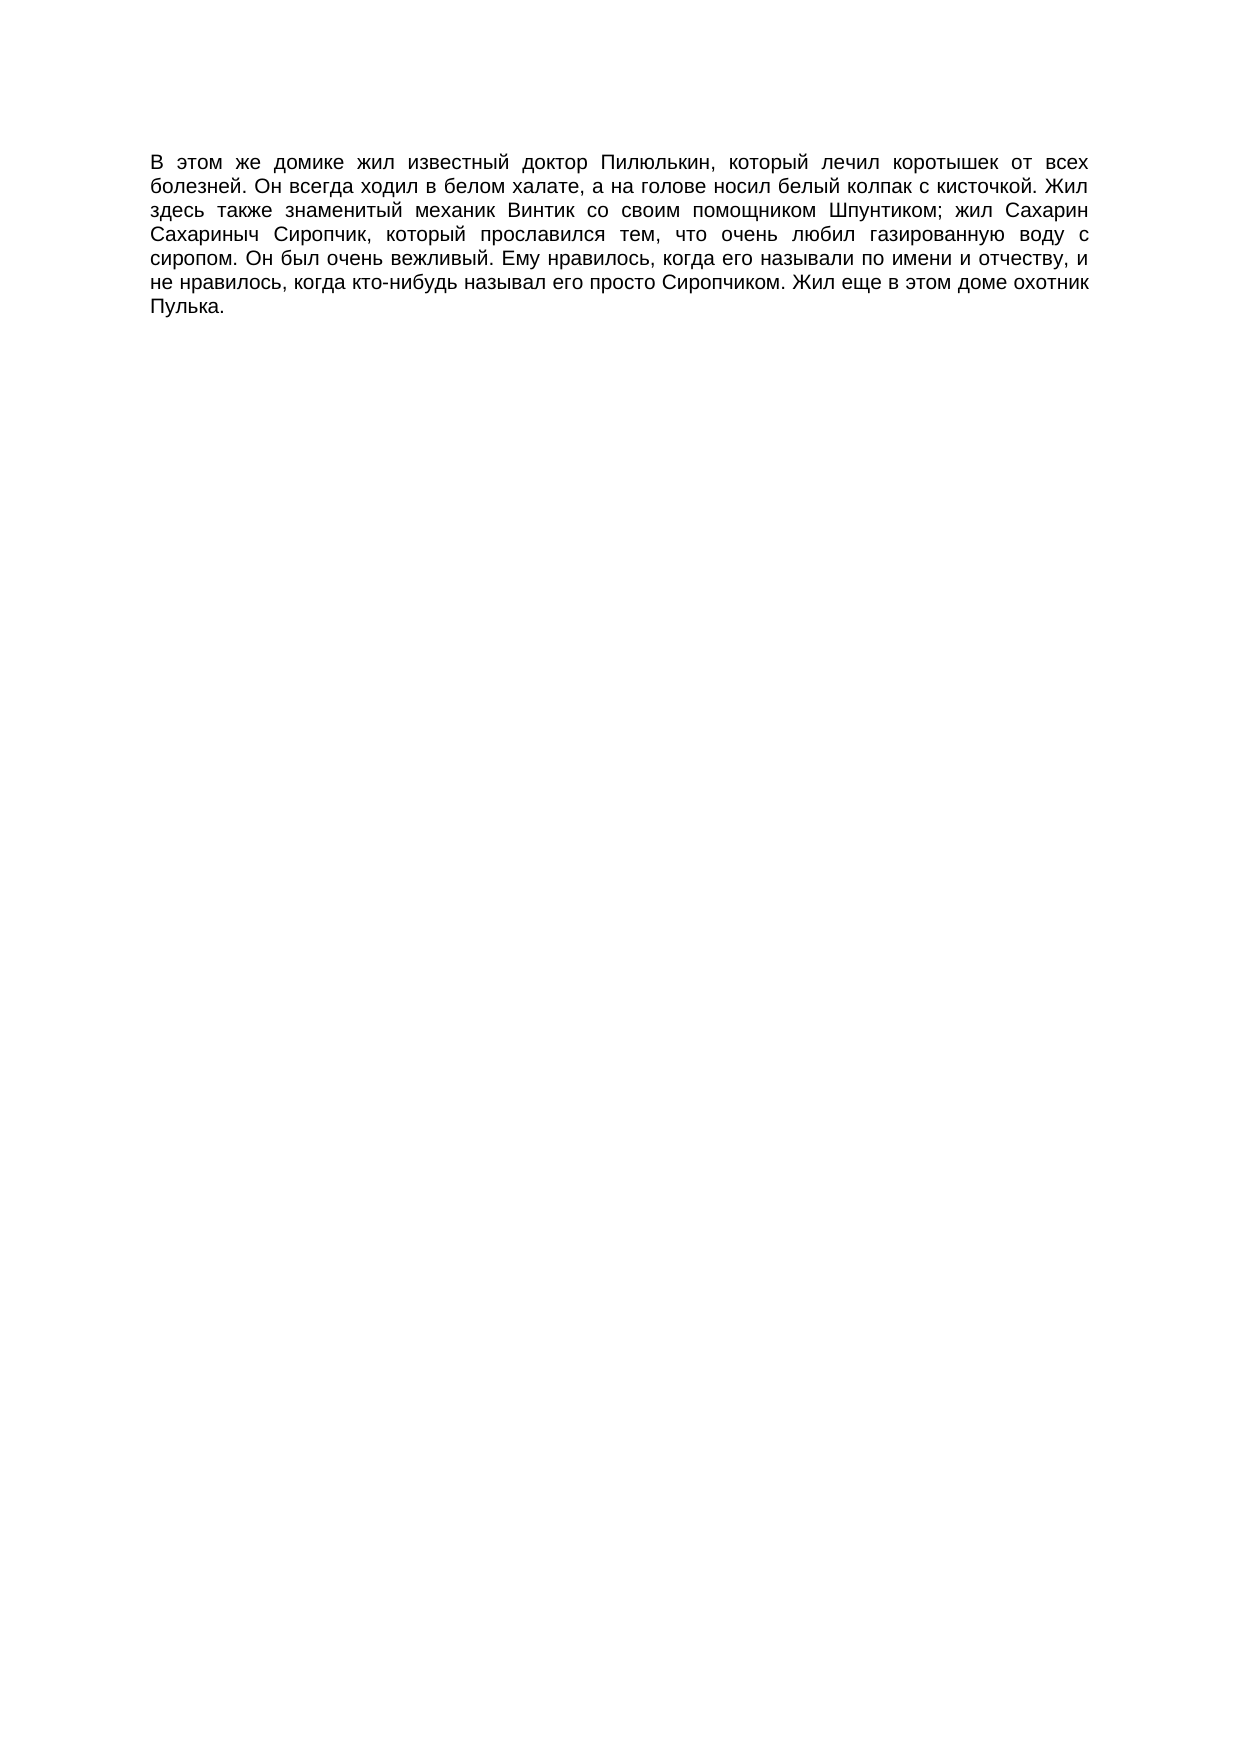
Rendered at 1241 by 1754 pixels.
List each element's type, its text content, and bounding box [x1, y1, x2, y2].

text В этом же домике жил известный доктор Пилюлькин, который лечил коротышек от всех болезней. Он всегда ходил в белом халате, а на голове носил белый колпак с кисточкой. Жил здесь также знаменитый механик Винтик со своим помощником Шпунтиком; жил Сахарин Сахариныч Сиропчик, который прославился тем, что очень любил газированную воду с сиропом. Он был очень вежливый. Ему нравилось, когда его называли по имени и отчеству, и не нравилось, когда кто-нибудь называл его просто Сиропчиком. Жил еще в этом доме охотник Пулька. [150, 150, 1090, 318]
